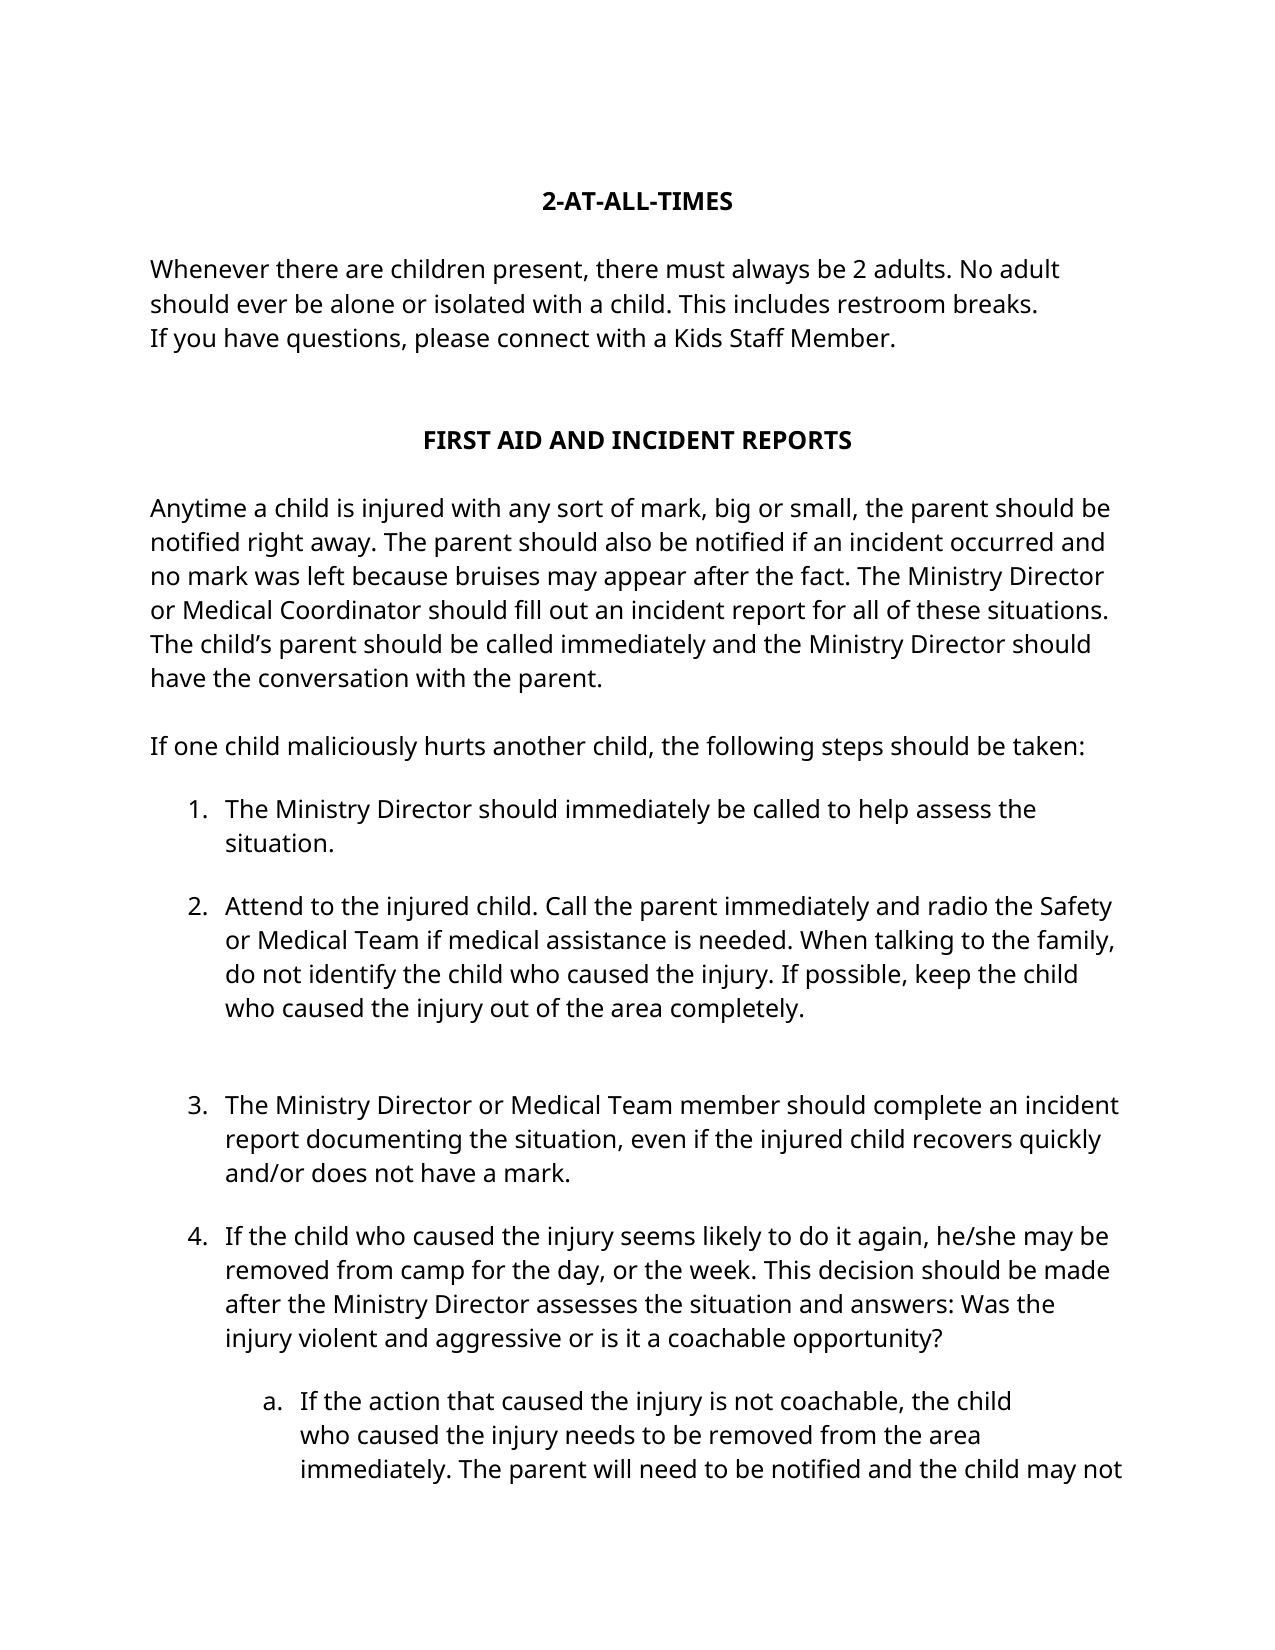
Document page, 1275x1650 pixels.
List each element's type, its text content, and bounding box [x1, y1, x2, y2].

text If one child maliciously hurts another child, the following steps should be taken: [150, 729, 1125, 792]
list If the child who caused the injury seems likely to do it again, he/she may be removed from camp for the day, or the week. This decision should be made after the Ministry Director assesses the situation and answers: Was the injury violent and aggressive or is it a coachable opportunity? [187, 1219, 1125, 1355]
list The Ministry Director or Medical Team member should complete an incident report documenting the situation, even if the injured child recovers quickly and/or does not have a mark. [187, 1088, 1125, 1219]
text 2-AT-ALL-TIMES [150, 184, 1125, 218]
list Attend to the injured child. Call the parent immediately and radio the Safety or Medical Team if medical assistance is needed. When talking to the family, do not identify the child who caused the injury. If possible, keep the child who caused the injury out of the area completely. [187, 889, 1125, 1054]
text If you have questions, please connect with a Kids Staff Member. [150, 320, 1125, 354]
text Anytime a child is injured with any sort of mark, big or small, the parent should be notified right away. The parent should also be notified if an incident occurred and no mark was left because bruises may appear after the fact. The Ministry Director or Medical Coordinator should fill out an incident report for all of these situations. The child’s parent should be called immediately and the Ministry Director should have the conversation with the parent. [150, 491, 1125, 695]
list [262, 1384, 1125, 1486]
text FIRST AID AND INCIDENT REPORTS [150, 422, 1125, 457]
list The Ministry Director should immediately be called to help assess the situation. [187, 792, 1125, 889]
text Whenever there are children present, there must always be 2 adults. No adult should ever be alone or isolated with a child. This includes restroom breaks. [150, 252, 1125, 320]
